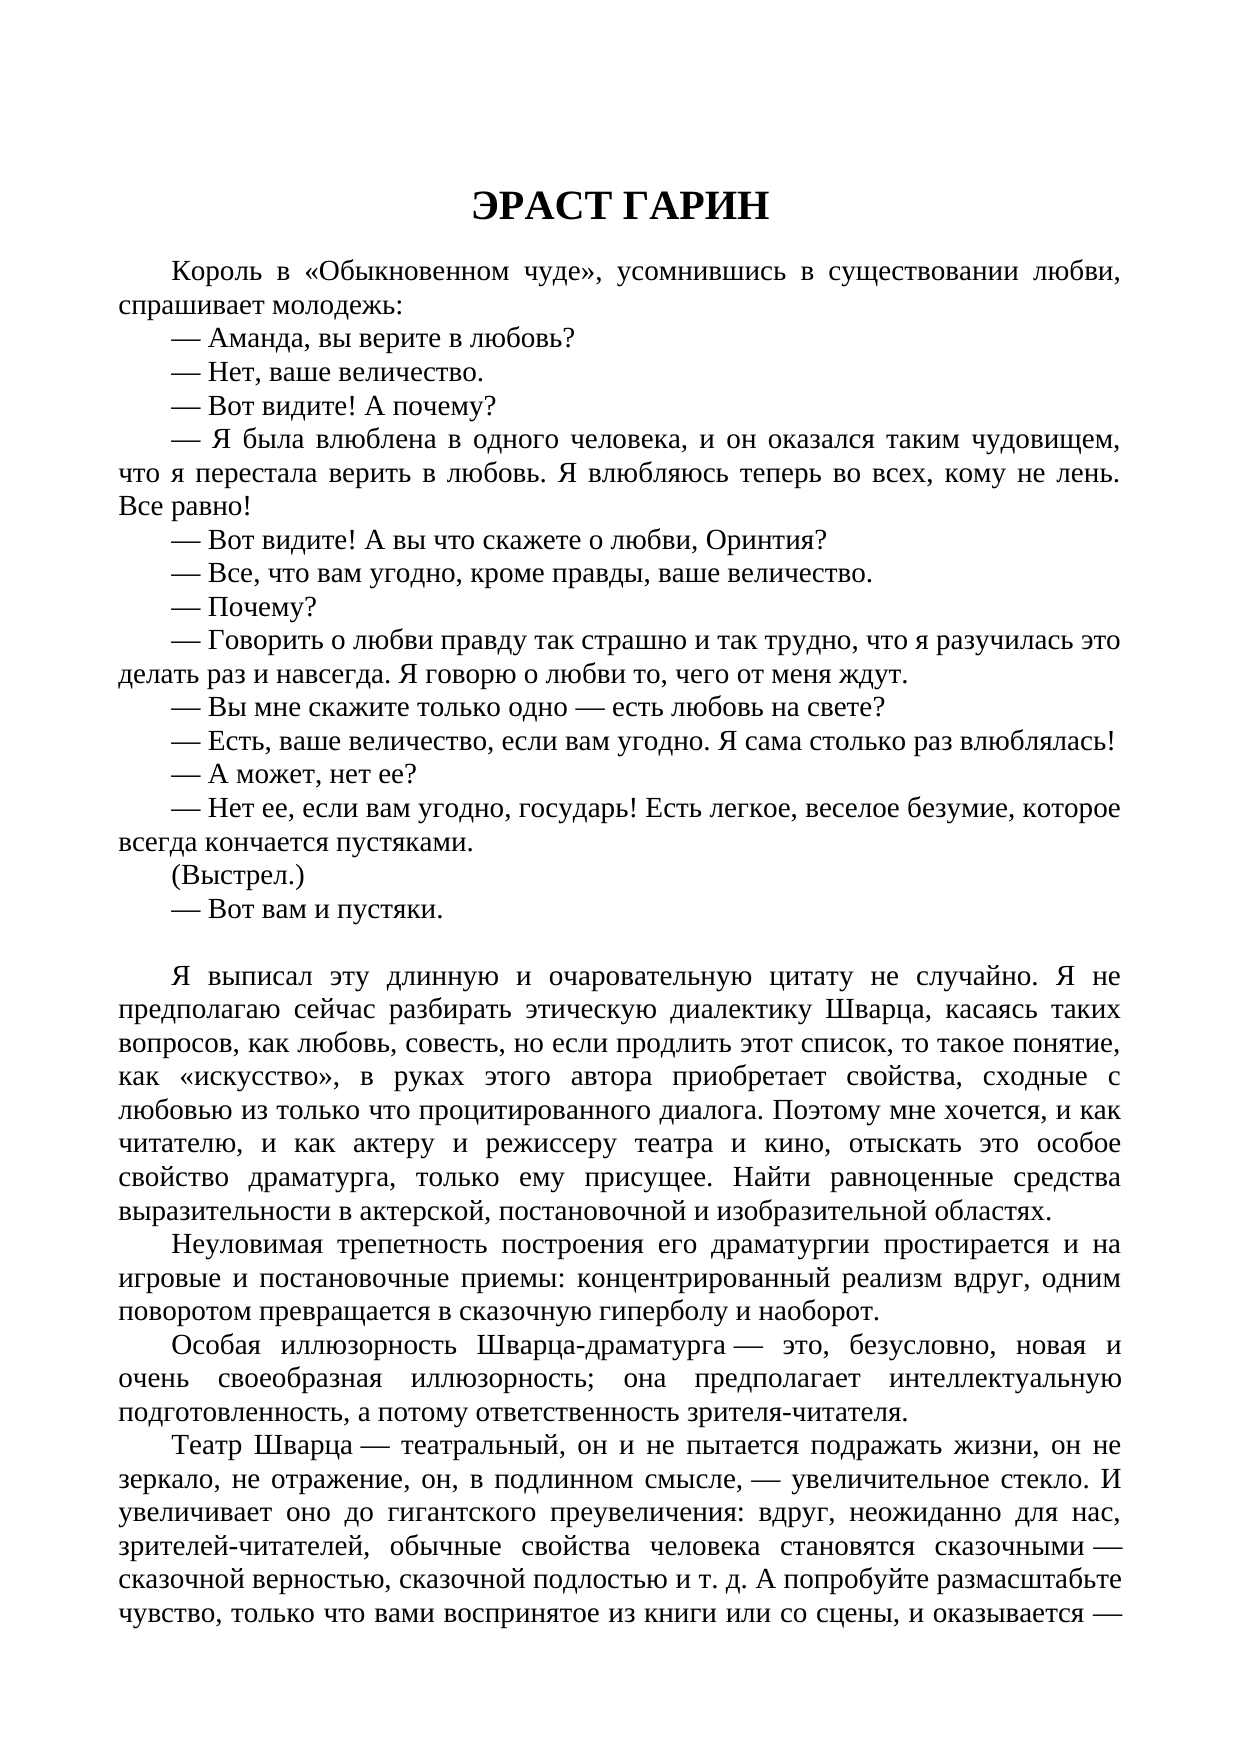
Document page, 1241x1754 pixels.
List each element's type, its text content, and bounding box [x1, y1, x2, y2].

text Особая иллюзорность Шварца-драматурга — это, безусловно, новая и очень своеобразная иллюзорность; она {217} предполагает интеллектуальную подготовленность, а потому ответственность зрителя-читателя. [118, 1327, 1122, 1427]
text Неуловимая трепетность построения его драматургии простирается и на игровые и постановочные приемы: концентрированный реализм вдруг, одним поворотом превращается в сказочную гиперболу и наоборот. [118, 1226, 1122, 1327]
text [118, 1427, 1122, 1629]
text — Есть, ваше величество, если вам угодно. Я сама столько раз влюблялась! [118, 723, 1122, 757]
text — Аманда, вы верите в любовь? [118, 321, 1122, 354]
text — Нет ее, если вам угодно, государь! Есть легкое, веселое безумие, которое всегда кончается пустяками. [118, 790, 1122, 857]
text — Все, что вам угодно, кроме правды, ваше величество. [118, 555, 1122, 589]
text — Вот видите! А почему? [118, 388, 1122, 421]
text — Вот вам и пустяки. [118, 891, 1122, 924]
text — Вы мне скажите только одно — есть любовь на свете? [118, 689, 1122, 723]
text Король в «Обыкновенном чуде», усомнившись в существовании любви, спрашивает молодежь: [118, 253, 1122, 321]
text — Говорить о любви правду так страшно и так трудно, что я разучилась это делать раз и навсегда. Я говорю о любви то, чего от меня ждут. [118, 622, 1122, 689]
text — Почему? [118, 589, 1122, 622]
text — Нет, ваше величество. [118, 354, 1122, 388]
text — А может, нет ее? [118, 757, 1122, 790]
text — Вот видите! А вы что скажете о любви, Оринтия? [118, 522, 1122, 555]
text (Выстрел.) [118, 857, 1122, 891]
text Я выписал эту длинную и очаровательную цитату не случайно. Я не предполагаю сейчас разбирать этическую диалектику Шварца, касаясь таких вопросов, как любовь, совесть, но если продлить этот список, то такое понятие, как «искусство», в руках этого автора приобретает свойства, сходные с любовью из только что процитированного диалога. Поэтому мне хочется, и как читателю, и как актеру и режиссеру театра и кино, отыскать это особое свойство драматурга, только ему присущее. Найти равноценные средства выразительности в актерской, постановочной и изобразительной областях. [118, 958, 1122, 1226]
subtitle {216} Эраст Гарин [118, 181, 1122, 228]
text — Я была влюблена в одного человека, и он оказался таким чудовищем, что я перестала верить в любовь. Я влюбляюсь теперь во всех, кому не лень. Все равно! [118, 421, 1122, 522]
